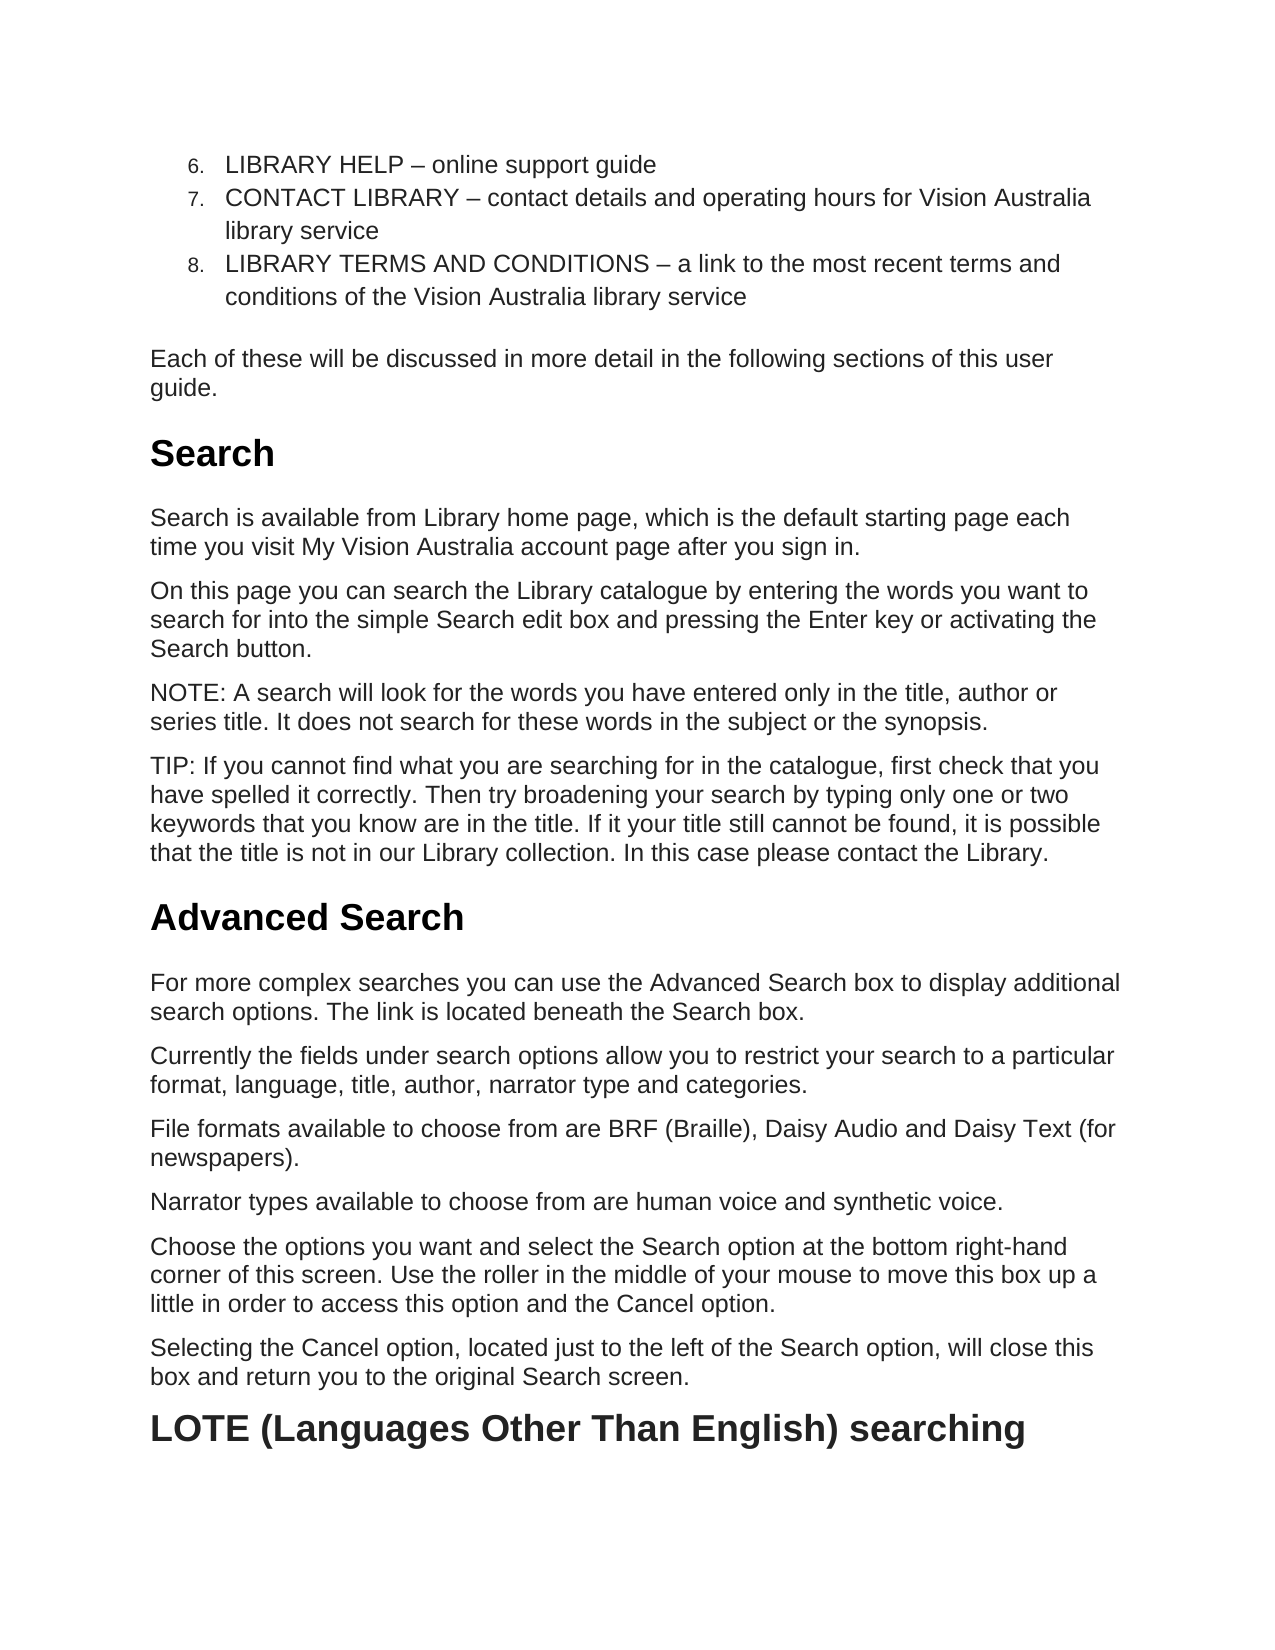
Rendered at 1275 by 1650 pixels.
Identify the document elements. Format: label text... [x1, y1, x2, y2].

text For more complex searches you can use the Advanced Search box to display additional search options. The link is located beneath the Search box. [150, 968, 1125, 1025]
subtitle Search [150, 431, 1125, 474]
list LIBRARY HELP – online support guide [187, 150, 1125, 179]
text TIP: If you cannot find what you are searching for in the catalogue, first check that you have spelled it correctly. Then try broadening your search by typing only one or two keywords that you know are in the title. If it your title still cannot be found, it is possible that the title is not in our Library collection. In this case please contact the Library. [150, 751, 1125, 866]
text Selecting the Cancel option, located just to the left of the Search option, will close this box and return you to the original Search screen. [150, 1333, 1125, 1391]
text Currently the fields under search options allow you to restrict your search to a particular format, language, title, author, narrator type and categories. [150, 1041, 1125, 1098]
list CONTACT LIBRARY – contact details and operating hours for Vision Australia library service [187, 183, 1125, 245]
text Search is available from Library home page, which is the default starting page each time you visit My Vision Australia account page after you sign in. [150, 503, 1125, 561]
list LIBRARY TERMS AND CONDITIONS – a link to the most recent terms and conditions of the Vision Australia library service [187, 249, 1125, 311]
text LOTE (Languages Other Than English) searching [150, 1407, 1125, 1450]
text Each of these will be discussed in more detail in the following sections of this user guide. [150, 344, 1125, 402]
text Narrator types available to choose from are human voice and synthetic voice. [150, 1187, 1125, 1216]
text On this page you can search the Library catalogue by entering the words you want to search for into the simple Search edit box and pressing the Enter key or activating the Search button. [150, 576, 1125, 663]
text NOTE: A search will look for the words you have entered only in the title, author or series title. It does not search for these words in the subject or the synopsis. [150, 678, 1125, 736]
text File formats available to choose from are BRF (Braille), Daisy Audio and Daisy Text (for newspapers). [150, 1114, 1125, 1172]
subtitle Advanced Search [150, 896, 1125, 939]
text Choose the options you want and select the Search option at the bottom right-hand corner of this screen. Use the roller in the middle of your mouse to move this box up a little in order to access this option and the Cancel option. [150, 1232, 1125, 1318]
